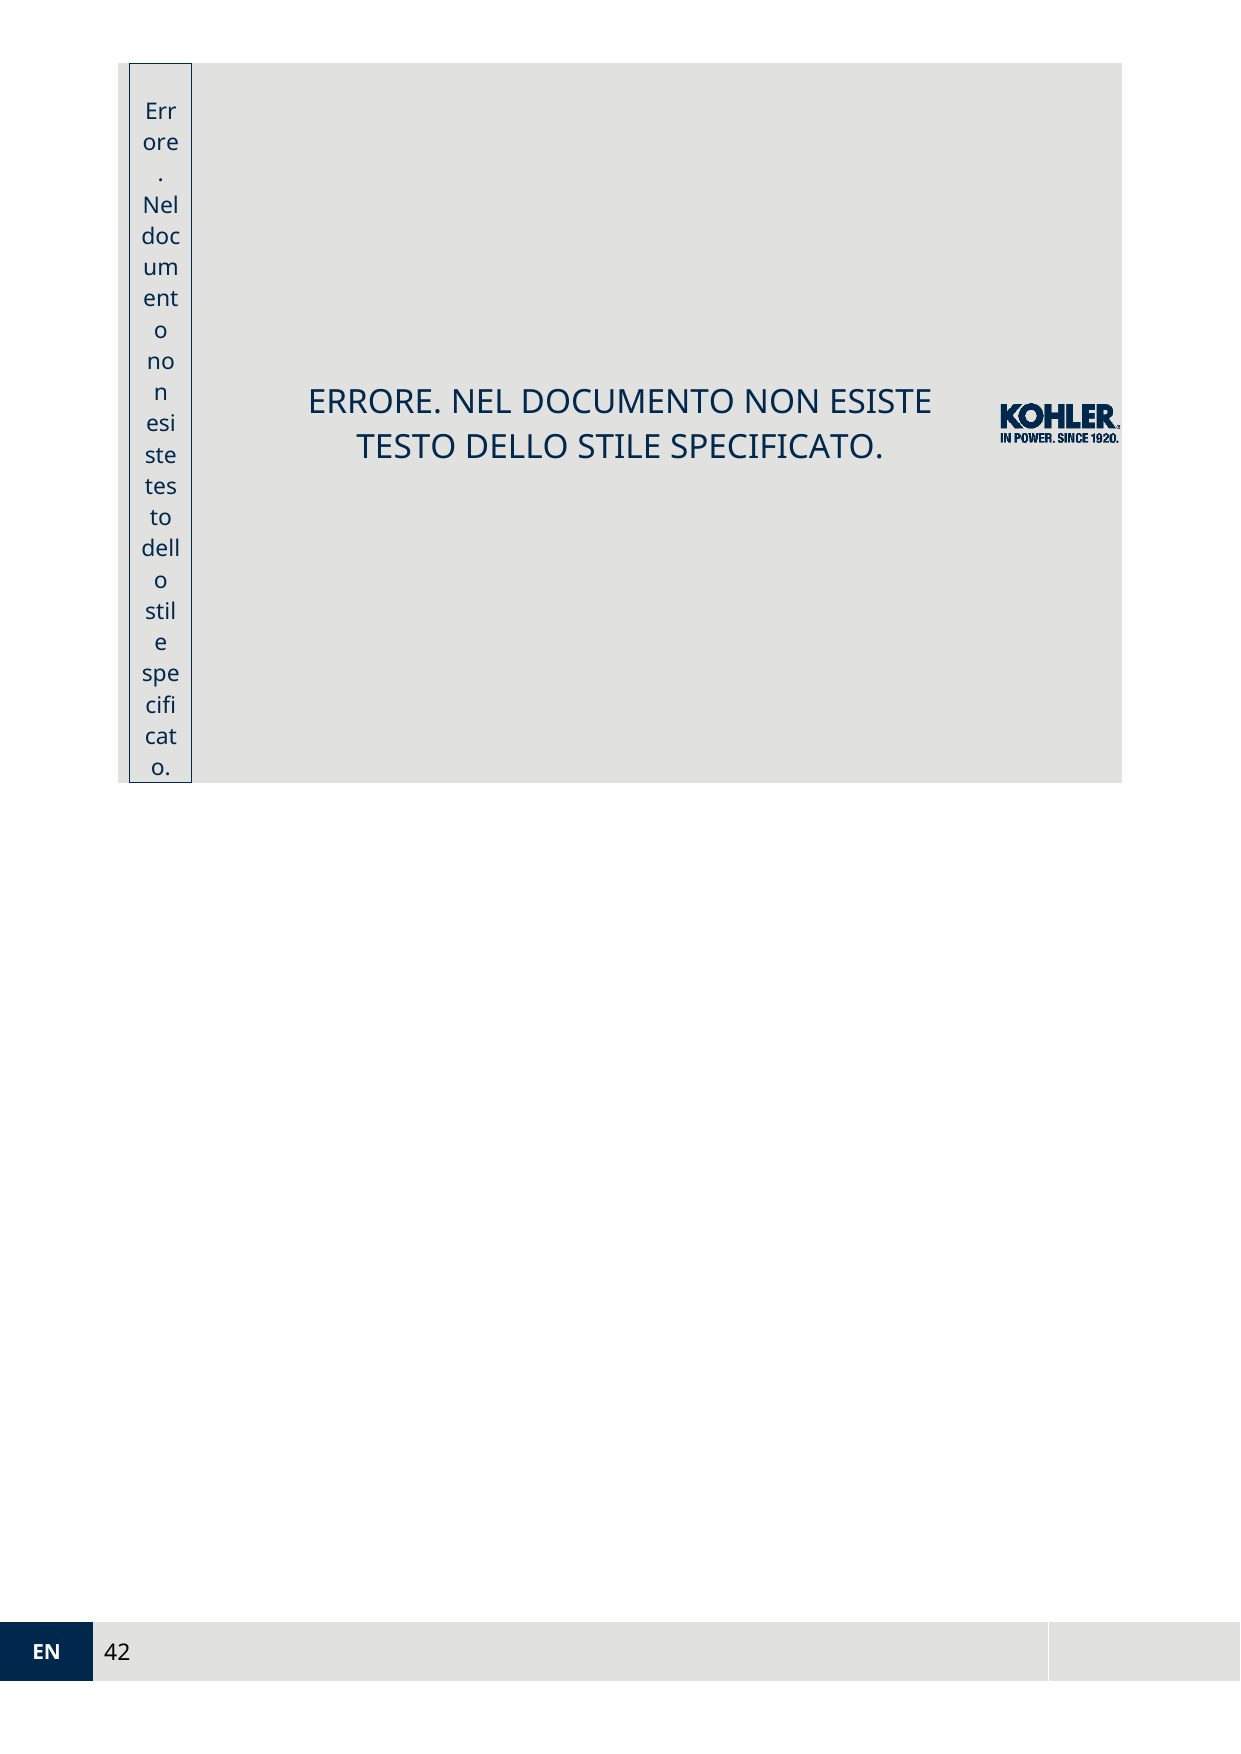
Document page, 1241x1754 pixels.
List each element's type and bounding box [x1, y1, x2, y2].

picture [1000, 403, 1121, 443]
